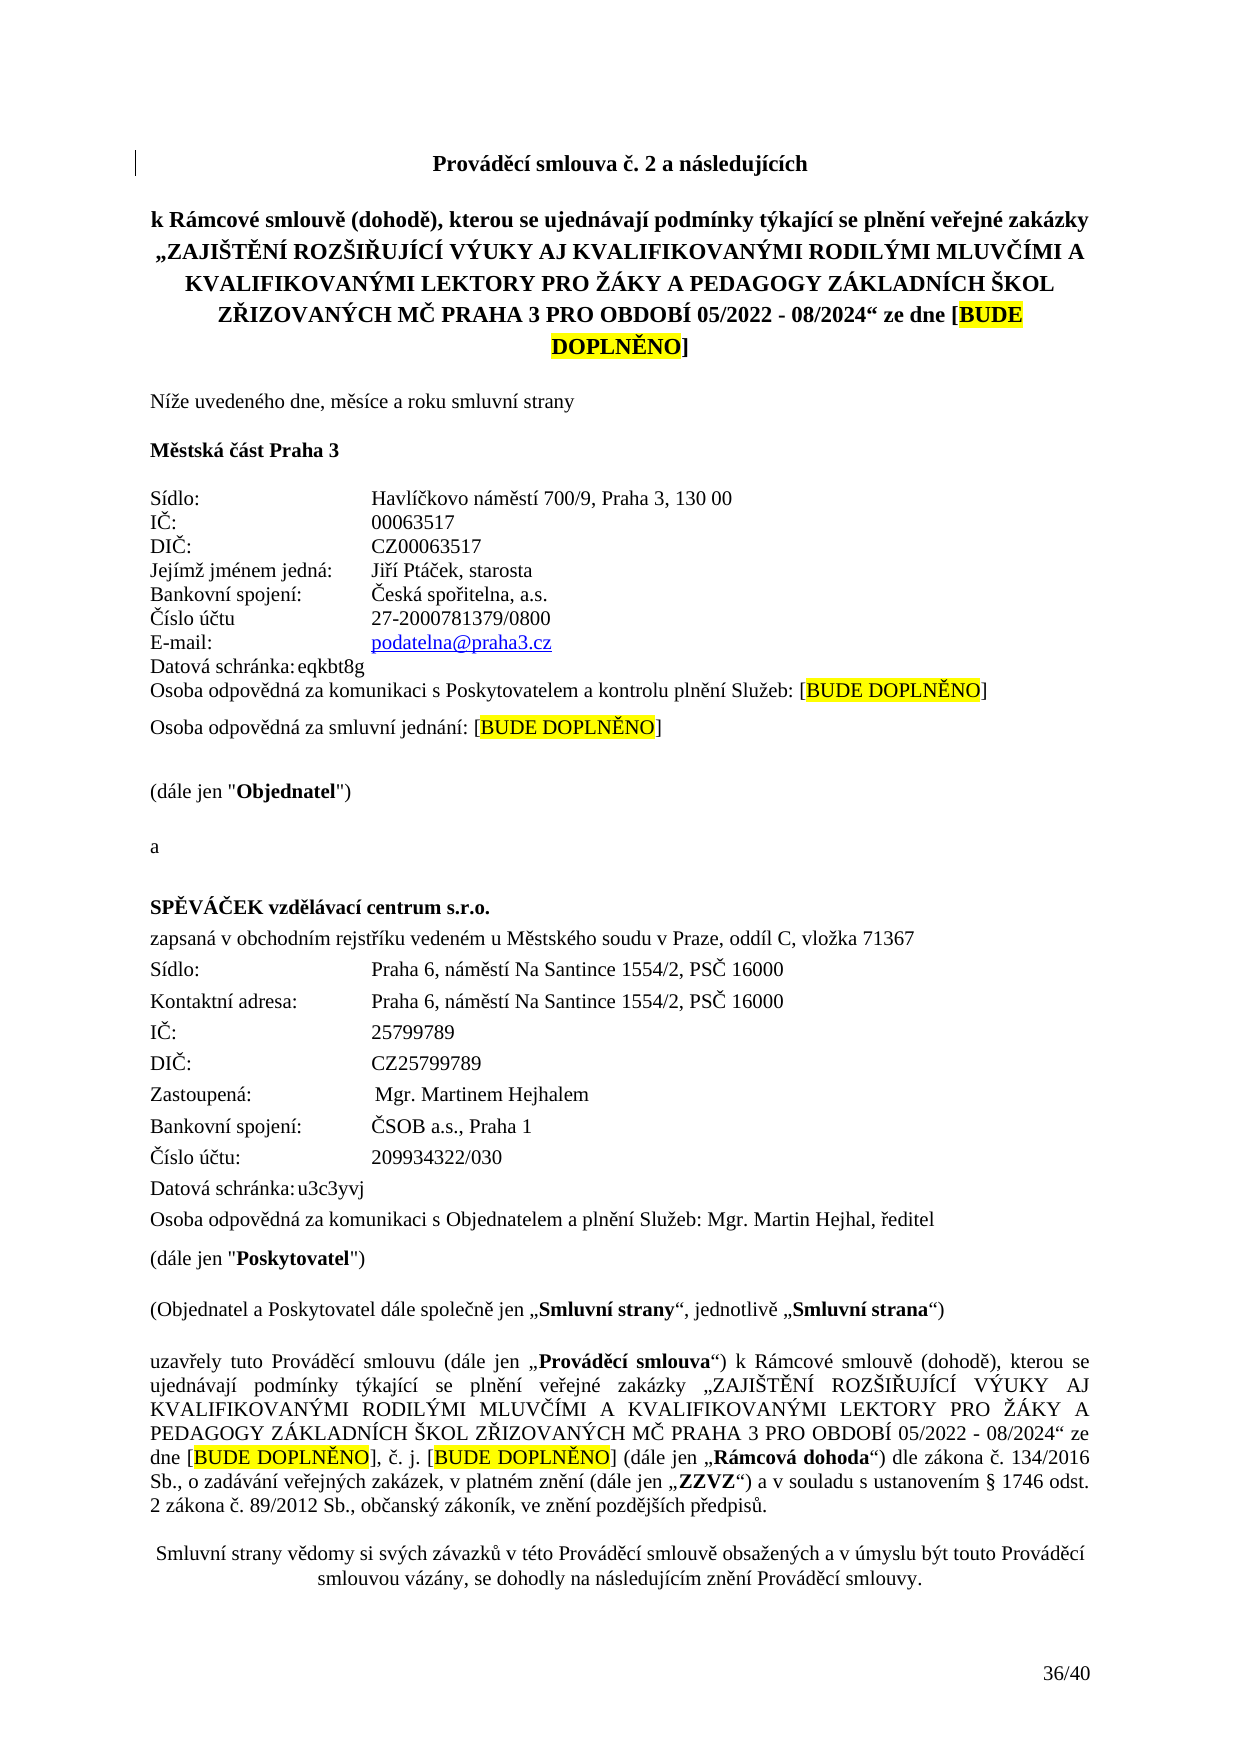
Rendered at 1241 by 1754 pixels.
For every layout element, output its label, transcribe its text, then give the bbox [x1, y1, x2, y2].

text Datová schránka: eqkbt8g [150, 654, 1090, 678]
text Osoba odpovědná za smluvní jednání: [BUDE DOPLNĚNO] [655, 715, 1090, 739]
text Datová schránka: u3c3yvj [150, 1171, 1090, 1202]
text E-mail: podatelna@praha3.cz [150, 630, 1090, 654]
text Městská část Praha 3 [150, 437, 1090, 462]
text Prováděcí smlouva č. 2 a následujících [150, 150, 1090, 176]
text DIČ: CZ00063517 [150, 534, 1090, 558]
text Sídlo: Havlíčkovo náměstí 700/9, Praha 3, 130 00 [150, 486, 1090, 510]
text uzavřely tuto Prováděcí smlouvu (dále jen „Prováděcí smlouva“) k Rámcové smlouvě (dohodě), kterou se ujednávají podmínky týkající se plnění veřejné zakázky „ZAJIŠTĚNÍ ROZŠIŘUJÍCÍ VÝUKY AJ KVALIFIKOVANÝMI RODILÝMI MLUVČÍMI A KVALIFIKOVANÝMI LEKTORY PRO ŽÁKY A PEDAGOGY ZÁKLADNÍCH ŠKOL ZŘIZOVANÝCH MČ PRAHA 3 PRO OBDOBÍ 05/2022 - 08/2024“ ze dne [BUDE DOPLNĚNO], č. j. [BUDE DOPLNĚNO] (dále jen „Rámcová dohoda“) dle zákona č. 134/2016 Sb., o zadávání veřejných zakázek, v platném znění (dále jen „ZZVZ“) a v souladu s ustanovením § 1746 odst. 2 zákona č. 89/2012 Sb., občanský zákoník, ve znění pozdějších předpisů. [150, 1349, 1090, 1517]
text Níže uvedeného dne, měsíce a roku smluvní strany [150, 389, 1090, 413]
text IČ: 25799789 [150, 1014, 1090, 1046]
text a [150, 834, 1090, 858]
text Číslo účtu: 209934322/030 [150, 1139, 1090, 1171]
text (dále jen "Objednatel") [150, 779, 1090, 803]
text Osoba odpovědná za smluvní jednání: [BUDE DOPLNĚNO] [150, 715, 480, 739]
text Sídlo: Praha 6, náměstí Na Santince 1554/2, PSČ 16000 [150, 952, 1090, 983]
text SPĚVÁČEK vzdělávací centrum s.r.o. [150, 889, 1090, 921]
text zapsaná v obchodním rejstříku vedeném u Městského soudu v Praze, oddíl C, vložka 71367 [150, 921, 1090, 952]
text Kontaktní adresa: Praha 6, náměstí Na Santince 1554/2, PSČ 16000 [150, 983, 1090, 1014]
text IČ: 00063517 [150, 510, 1090, 534]
text DIČ: CZ25799789 [150, 1046, 1090, 1077]
text Bankovní spojení: Česká spořitelna, a.s. [150, 582, 1090, 606]
text Bankovní spojení: ČSOB a.s., Praha 1 [150, 1108, 1090, 1139]
text Osoba odpovědná za komunikaci s Poskytovatelem a kontrolu plnění Služeb: [BUDE DOPLNĚNO] [150, 678, 806, 702]
text (dále jen "Poskytovatel") [150, 1246, 1090, 1269]
text (Objednatel a Poskytovatel dále společně jen „Smluvní strany“, jednotlivě „Smluvní strana“) [150, 1297, 1090, 1321]
text Osoba odpovědná za komunikaci s Objednatelem a plnění Služeb: Mgr. Martin Hejhal, ředitel [150, 1202, 1090, 1233]
text k Rámcové smlouvě (dohodě), kterou se ujednávají podmínky týkající se plnění veřejné zakázky „ZAJIŠTĚNÍ ROZŠIŘUJÍCÍ VÝUKY AJ KVALIFIKOVANÝMI RODILÝMI MLUVČÍMI A KVALIFIKOVANÝMI LEKTORY PRO ŽÁKY A PEDAGOGY ZÁKLADNÍCH ŠKOL ZŘIZOVANÝCH MČ PRAHA 3 PRO OBDOBÍ 05/2022 - 08/2024“ ze dne [BUDE DOPLNĚNO] [150, 207, 1090, 359]
text Číslo účtu 27-2000781379/0800 [150, 606, 1090, 630]
text Smluvní strany vědomy si svých závazků v této Prováděcí smlouvě obsažených a v úmyslu být touto Prováděcí smlouvou vázány, se dohodly na následujícím znění Prováděcí smlouvy. [150, 1541, 1090, 1589]
text Zastoupená: Mgr. Martinem Hejhalem [150, 1077, 1090, 1108]
text Jejímž jménem jedná: Jiří Ptáček, starosta [150, 558, 1090, 582]
